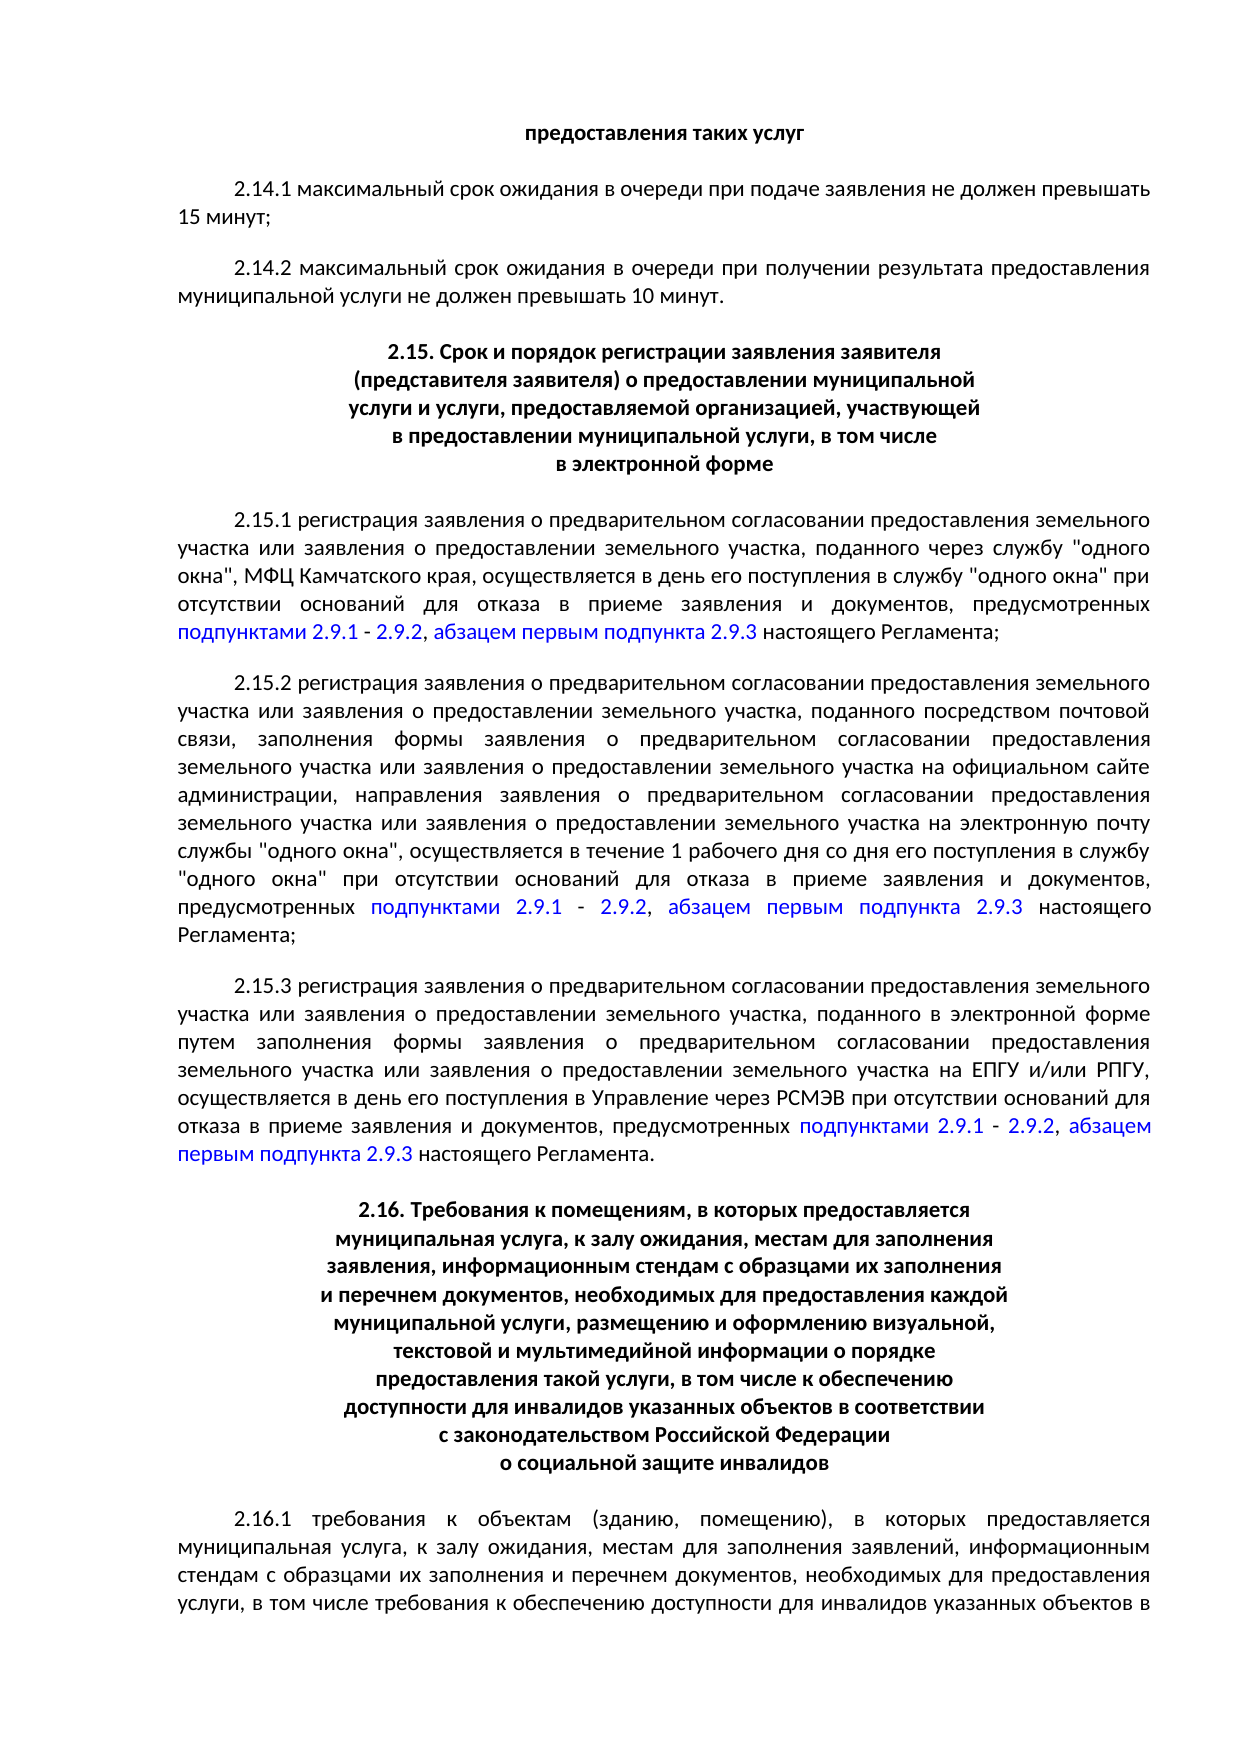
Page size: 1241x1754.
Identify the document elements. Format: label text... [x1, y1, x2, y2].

title в предоставлении муниципальной услуги, в том числе [177, 421, 1152, 449]
title в электронной форме [177, 449, 1152, 477]
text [177, 1504, 1152, 1616]
title муниципальная услуга, к залу ожидания, местам для заполнения [177, 1224, 1152, 1252]
text 2.15.1 регистрация заявления о предварительном согласовании предоставления земельного участка или заявления о предоставлении земельного участка, поданного через службу "одного окна", МФЦ Камчатского края, осуществляется в день его поступления в службу "одного окна" при отсутствии оснований для отказа в приеме заявления и документов, предусмотренных подпунктами 2.9.1 - 2.9.2, абзацем первым подпункта 2.9.3 настоящего Регламента; [177, 505, 1152, 645]
title услуги и услуги, предоставляемой организацией, участвующей [177, 393, 1152, 421]
text 2.15.3 регистрация заявления о предварительном согласовании предоставления земельного участка или заявления о предоставлении земельного участка, поданного в электронной форме путем заполнения формы заявления о предварительном согласовании предоставления земельного участка или заявления о предоставлении земельного участка на ЕПГУ и/или РПГУ, осуществляется в день его поступления в Управление через РСМЭВ при отсутствии оснований для отказа в приеме заявления и документов, предусмотренных подпунктами 2.9.1 - 2.9.2, абзацем первым подпункта 2.9.3 настоящего Регламента. [177, 971, 1152, 1168]
title о социальной защите инвалидов [177, 1448, 1152, 1476]
title 2.16. Требования к помещениям, в которых предоставляется [177, 1196, 1152, 1224]
title муниципальной услуги, размещению и оформлению визуальной, [177, 1308, 1152, 1336]
title и перечнем документов, необходимых для предоставления каждой [177, 1280, 1152, 1308]
text 2.14.2 максимальный срок ожидания в очереди при получении результата предоставления муниципальной услуги не должен превышать 10 минут. [177, 253, 1152, 309]
title текстовой и мультимедийной информации о порядке [177, 1336, 1152, 1364]
title предоставления такой услуги, в том числе к обеспечению [177, 1364, 1152, 1392]
title доступности для инвалидов указанных объектов в соответствии [177, 1392, 1152, 1420]
title с законодательством Российской Федерации [177, 1420, 1152, 1448]
text 2.15.2 регистрация заявления о предварительном согласовании предоставления земельного участка или заявления о предоставлении земельного участка, поданного посредством почтовой связи, заполнения формы заявления о предварительном согласовании предоставления земельного участка или заявления о предоставлении земельного участка на официальном сайте администрации, направления заявления о предварительном согласовании предоставления земельного участка или заявления о предоставлении земельного участка на электронную почту службы "одного окна", осуществляется в течение 1 рабочего дня со дня его поступления в службу "одного окна" при отсутствии оснований для отказа в приеме заявления и документов, предусмотренных подпунктами 2.9.1 - 2.9.2, абзацем первым подпункта 2.9.3 настоящего Регламента; [177, 668, 1152, 948]
title предоставления таких услуг [177, 118, 1152, 146]
title (представителя заявителя) о предоставлении муниципальной [177, 365, 1152, 393]
title заявления, информационным стендам с образцами их заполнения [177, 1252, 1152, 1280]
text 2.14.1 максимальный срок ожидания в очереди при подаче заявления не должен превышать 15 минут; [177, 174, 1152, 230]
title 2.15. Срок и порядок регистрации заявления заявителя [177, 337, 1152, 365]
